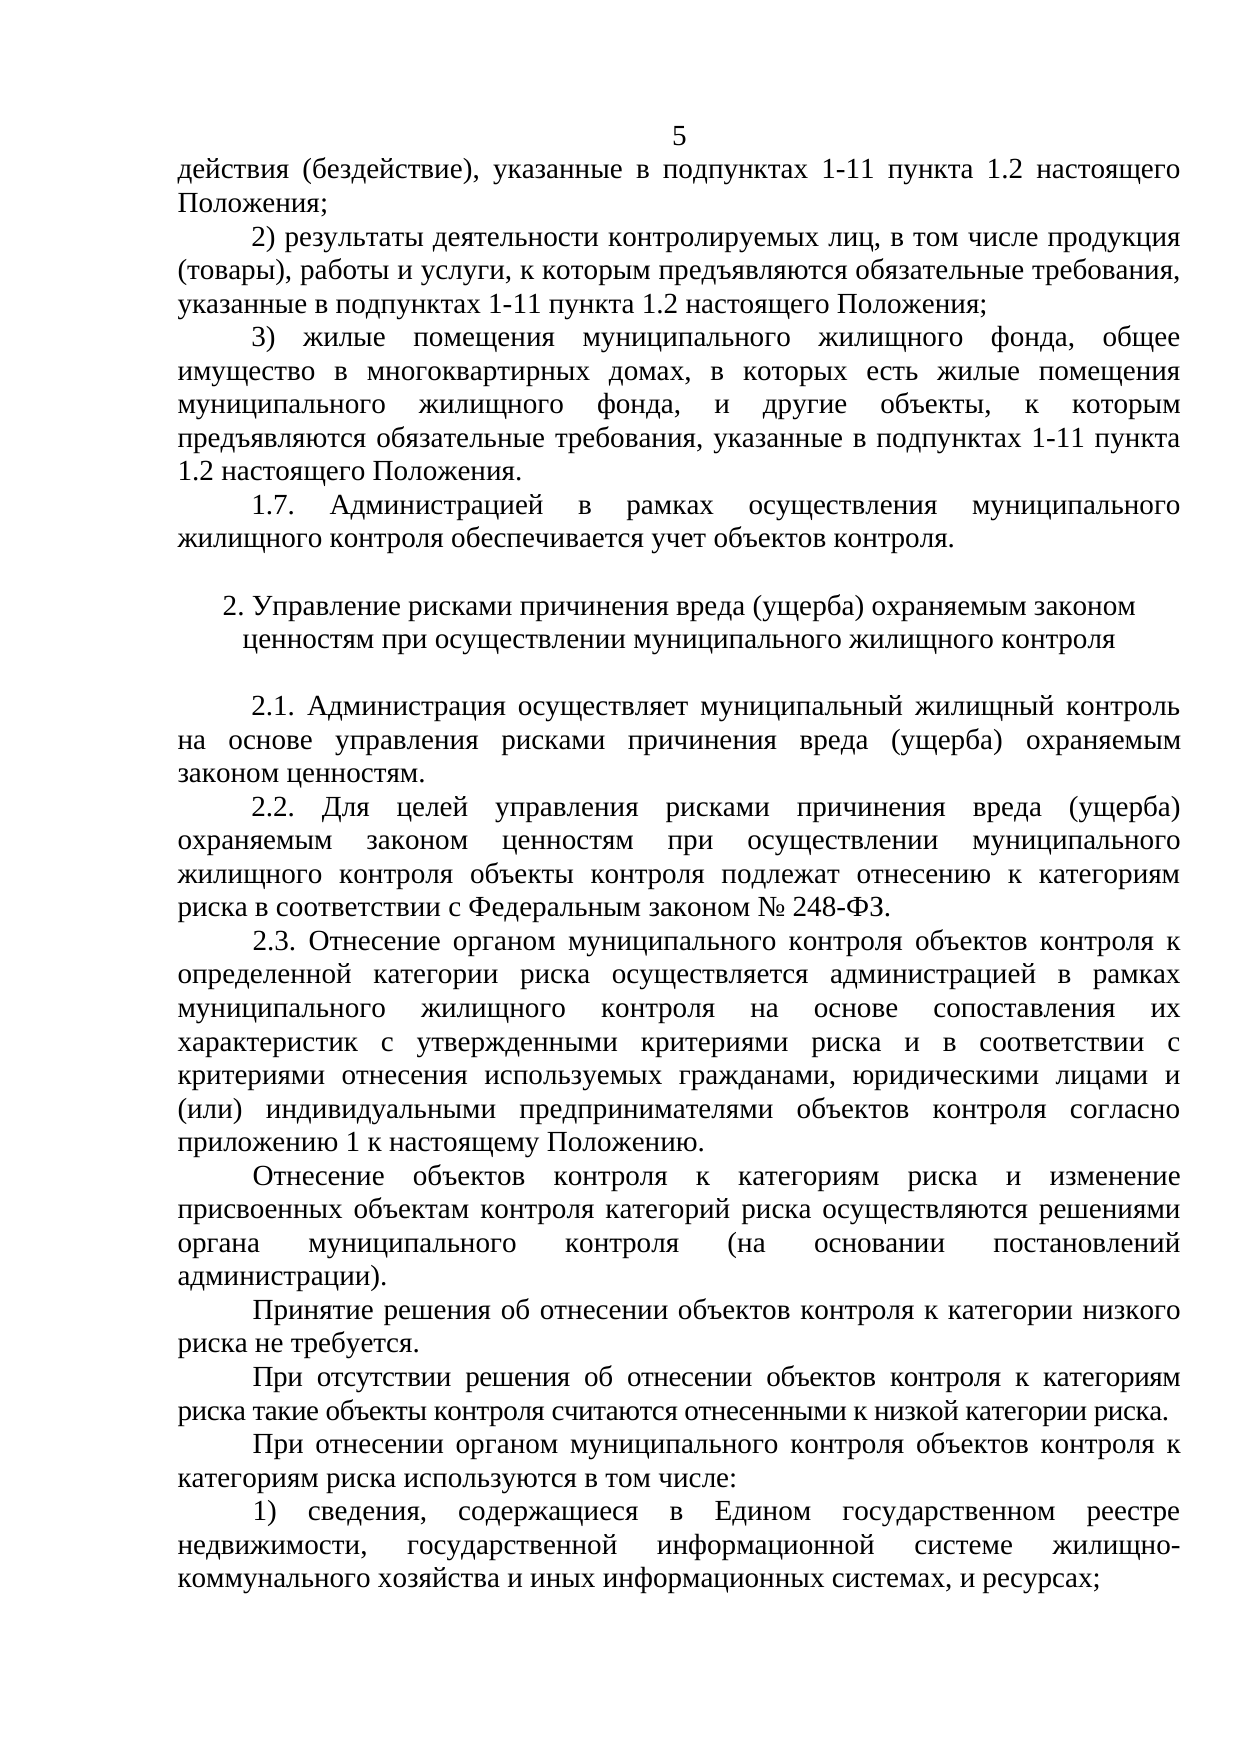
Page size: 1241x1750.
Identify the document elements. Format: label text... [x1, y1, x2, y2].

text 3) жилые помещения муниципального жилищного фонда, общее имущество в многоквартирных домах, в которых есть жилые помещения муниципального жилищного фонда, и другие объекты, к которым предъявляются обязательные требования, указанные в подпунктах 1-11 пункта 1.2 настоящего Положения. [177, 319, 1181, 487]
text 2) результаты деятельности контролируемых лиц, в том числе продукция (товары), работы и услуги, к которым предъявляются обязательные требования, указанные в подпунктах 1-11 пункта 1.2 настоящего Положения; [177, 219, 1181, 319]
text 1.7. Администрацией в рамках осуществления муниципального жилищного контроля обеспечивается учет объектов контроля. [177, 487, 1181, 554]
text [177, 152, 1181, 219]
text 2.1. Администрация осуществляет муниципальный жилищный контроль на основе управления рисками причинения вреда (ущерба) охраняемым законом ценностям. [177, 688, 1181, 789]
text 1) сведения, содержащиеся в Едином государственном реестре недвижимости, государственной информационной системе жилищно-коммунального хозяйства и иных информационных системах, и ресурсах; [177, 1493, 1181, 1594]
text Принятие решения об отнесении объектов контроля к категории низкого риска не требуется. [177, 1292, 1181, 1359]
text 2.2. Для целей управления рисками причинения вреда (ущерба) охраняемым законом ценностям при осуществлении муниципального жилищного контроля объекты контроля подлежат отнесению к категориям риска в соответствии с Федеральным законом № 248-ФЗ. [177, 789, 1181, 923]
text Отнесение объектов контроля к категориям риска и изменение присвоенных объектам контроля категорий риска осуществляются решениями органа муниципального контроля (на основании постановлений администрации). [177, 1158, 1181, 1292]
text При отсутствии решения об отнесении объектов контроля к категориям риска такие объекты контроля считаются отнесенными к низкой категории риска. [177, 1359, 1181, 1426]
text При отнесении органом муниципального контроля объектов контроля к категориям риска используются в том числе: [177, 1426, 1181, 1493]
text 2.3. Отнесение органом муниципального контроля объектов контроля к определенной категории риска осуществляется администрацией в рамках муниципального жилищного контроля на основе сопоставления их характеристик с утвержденными критериями риска и в соответствии с критериями отнесения используемых гражданами, юридическими лицами и (или) индивидуальными предпринимателями объектов контроля согласно приложению 1 к настоящему Положению. [177, 923, 1181, 1158]
text 2. Управление рисками причинения вреда (ущерба) охраняемым законом ценностям при осуществлении муниципального жилищного контроля [177, 588, 1181, 655]
